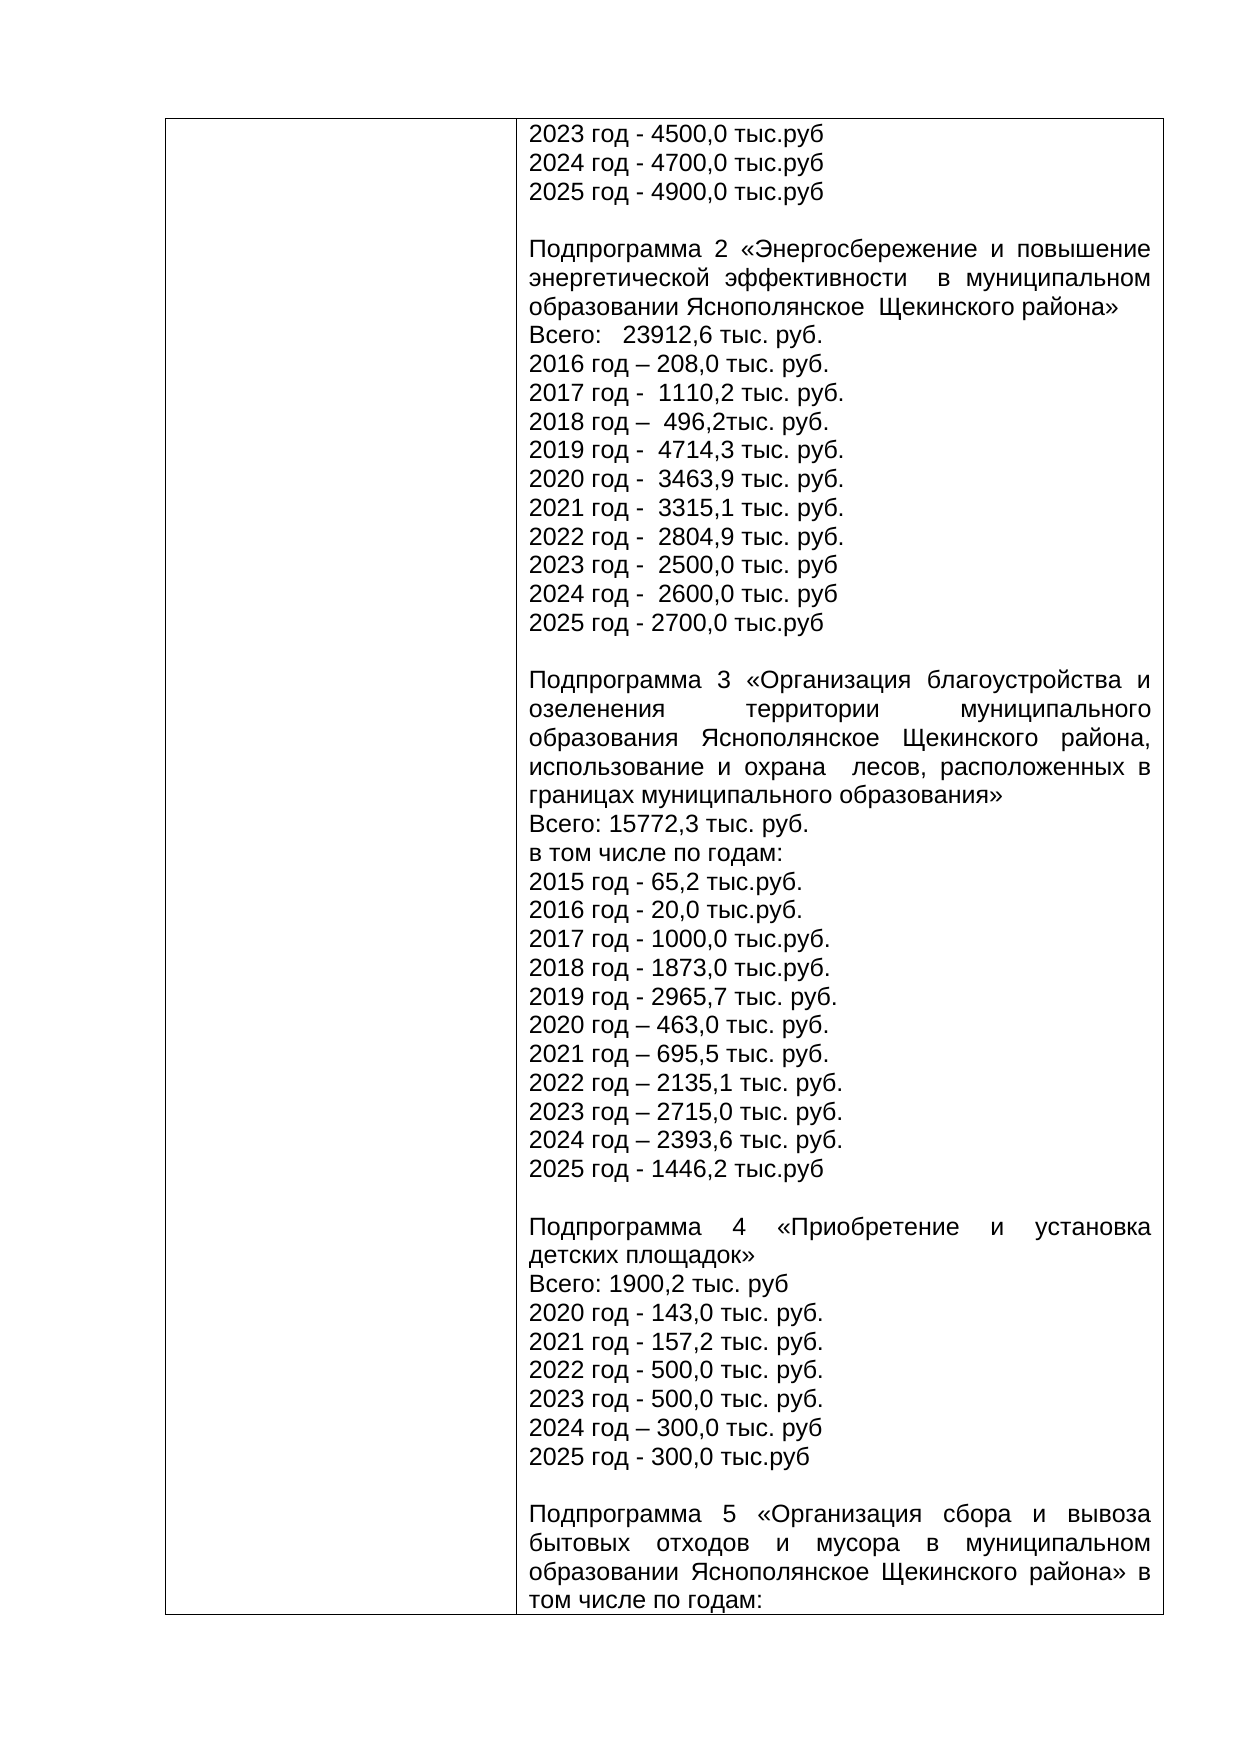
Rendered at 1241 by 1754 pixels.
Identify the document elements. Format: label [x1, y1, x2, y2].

table_cell [166, 119, 516, 1614]
table_cell [517, 119, 1163, 1614]
